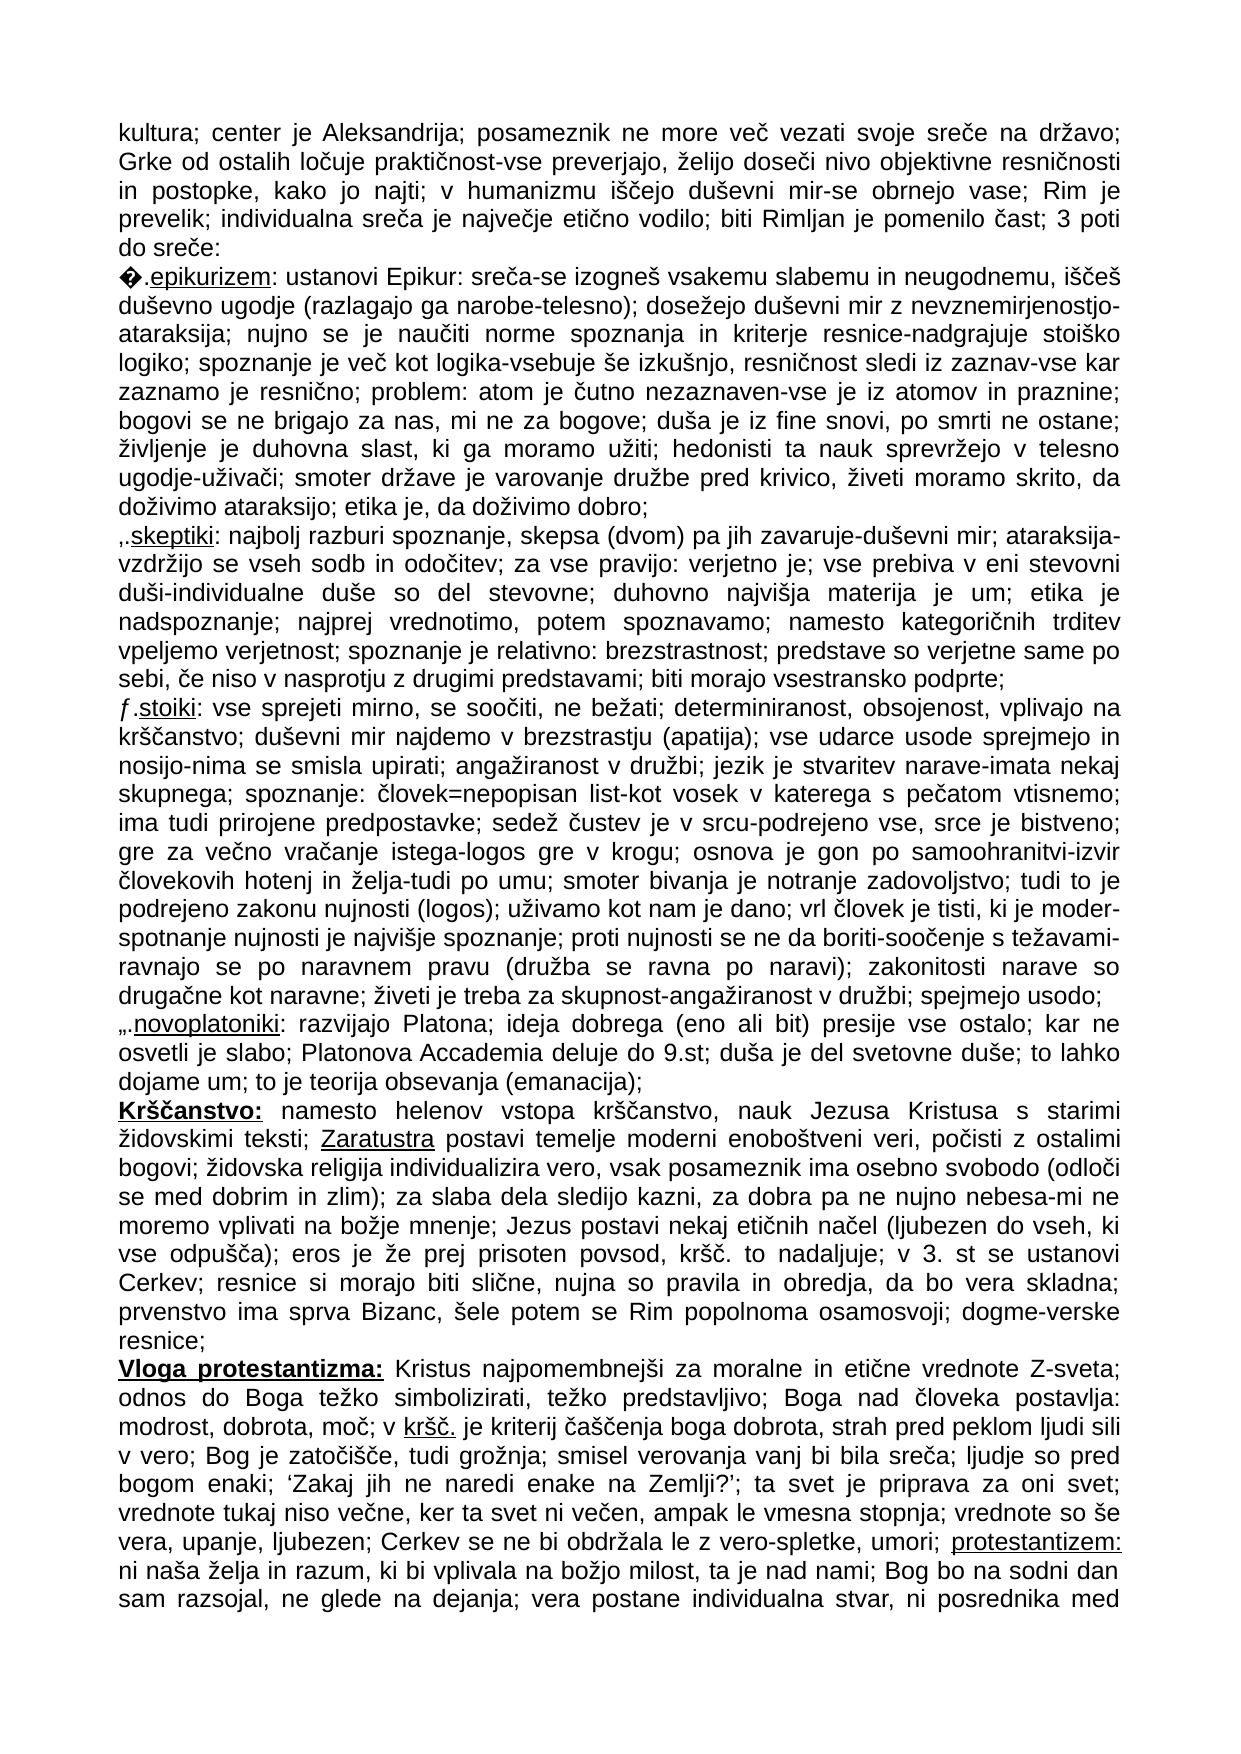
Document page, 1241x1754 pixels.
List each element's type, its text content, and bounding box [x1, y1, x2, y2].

text �.epikurizem: ustanovi Epikur: sreča-se izogneš vsakemu slabemu in neugodnemu, iščeš duševno ugodje (razlagajo ga narobe-telesno); dosežejo duševni mir z nevznemirjenostjo-ataraksija; nujno se je naučiti norme spoznanja in kriterje resnice-nadgrajuje stoiško logiko; spoznanje je več kot logika-vsebuje še izkušnjo, resničnost sledi iz zaznav-vse kar zaznamo je resnično; problem: atom je čutno nezaznaven-vse je iz atomov in praznine; bogovi se ne brigajo za nas, mi ne za bogove; duša je iz fine snovi, po smrti ne ostane; življenje je duhovna slast, ki ga moramo užiti; hedonisti ta nauk sprevržejo v telesno ugodje-uživači; smoter države je varovanje družbe pred krivico, živeti moramo skrito, da doživimo ataraksijo; etika je, da doživimo dobro; [118, 262, 1122, 521]
text Krščanstvo: namesto helenov vstopa krščanstvo, nauk Jezusa Kristusa s starimi židovskimi teksti; Zaratustra postavi temelje moderni enoboštveni veri, počisti z ostalimi bogovi; židovska religija individualizira vero, vsak posameznik ima osebno svobodo (odloči se med dobrim in zlim); za slaba dela sledijo kazni, za dobra pa ne nujno nebesa-mi ne moremo vplivati na božje mnenje; Jezus postavi nekaj etičnih načel (ljubezen do vseh, ki vse odpušča); eros je že prej prisoten povsod, kršč. to nadaljuje; v 3. st se ustanovi Cerkev; resnice si morajo biti slične, nujna so pravila in obredja, da bo vera skladna; prvenstvo ima sprva Bizanc, šele potem se Rim popolnoma osamosvoji; dogme-verske resnice; [118, 1096, 1122, 1354]
text „.novoplatoniki: razvijajo Platona; ideja dobrega (eno ali bit) presije vse ostalo; kar ne osvetli je slabo; Platonova Accademia deluje do 9.st; duša je del svetovne duše; to lahko dojame um; to je teorija obsevanja (emanacija); [118, 1009, 1122, 1096]
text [118, 1354, 1122, 1613]
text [118, 118, 1122, 262]
text ƒ.stoiki: vse sprejeti mirno, se soočiti, ne bežati; determiniranost, obsojenost, vplivajo na krščanstvo; duševni mir najdemo v brezstrastju (apatija); vse udarce usode sprejmejo in nosijo-nima se smisla upirati; angažiranost v družbi; jezik je stvaritev narave-imata nekaj skupnega; spoznanje: človek=nepopisan list-kot vosek v katerega s pečatom vtisnemo; ima tudi prirojene predpostavke; sedež čustev je v srcu-podrejeno vse, srce je bistveno; gre za večno vračanje istega-logos gre v krogu; osnova je gon po samoohranitvi-izvir človekovih hotenj in želja-tudi po umu; smoter bivanja je notranje zadovoljstvo; tudi to je podrejeno zakonu nujnosti (logos); uživamo kot nam je dano; vrl človek je tisti, ki je moder-spotnanje nujnosti je najvišje spoznanje; proti nujnosti se ne da boriti-soočenje s težavami-ravnajo se po naravnem pravu (družba se ravna po naravi); zakonitosti narave so drugačne kot naravne; živeti je treba za skupnost-angažiranost v družbi; spejmejo usodo; [118, 693, 1122, 1009]
text ‚.skeptiki: najbolj razburi spoznanje, skepsa (dvom) pa jih zavaruje-duševni mir; ataraksija-vzdržijo se vseh sodb in odočitev; za vse pravijo: verjetno je; vse prebiva v eni stevovni duši-individualne duše so del stevovne; duhovno najvišja materija je um; etika je nadspoznanje; najprej vrednotimo, potem spoznavamo; namesto kategoričnih trditev vpeljemo verjetnost; spoznanje je relativno: brezstrastnost; predstave so verjetne same po sebi, če niso v nasprotju z drugimi predstavami; biti morajo vsestransko podprte; [118, 521, 1122, 693]
